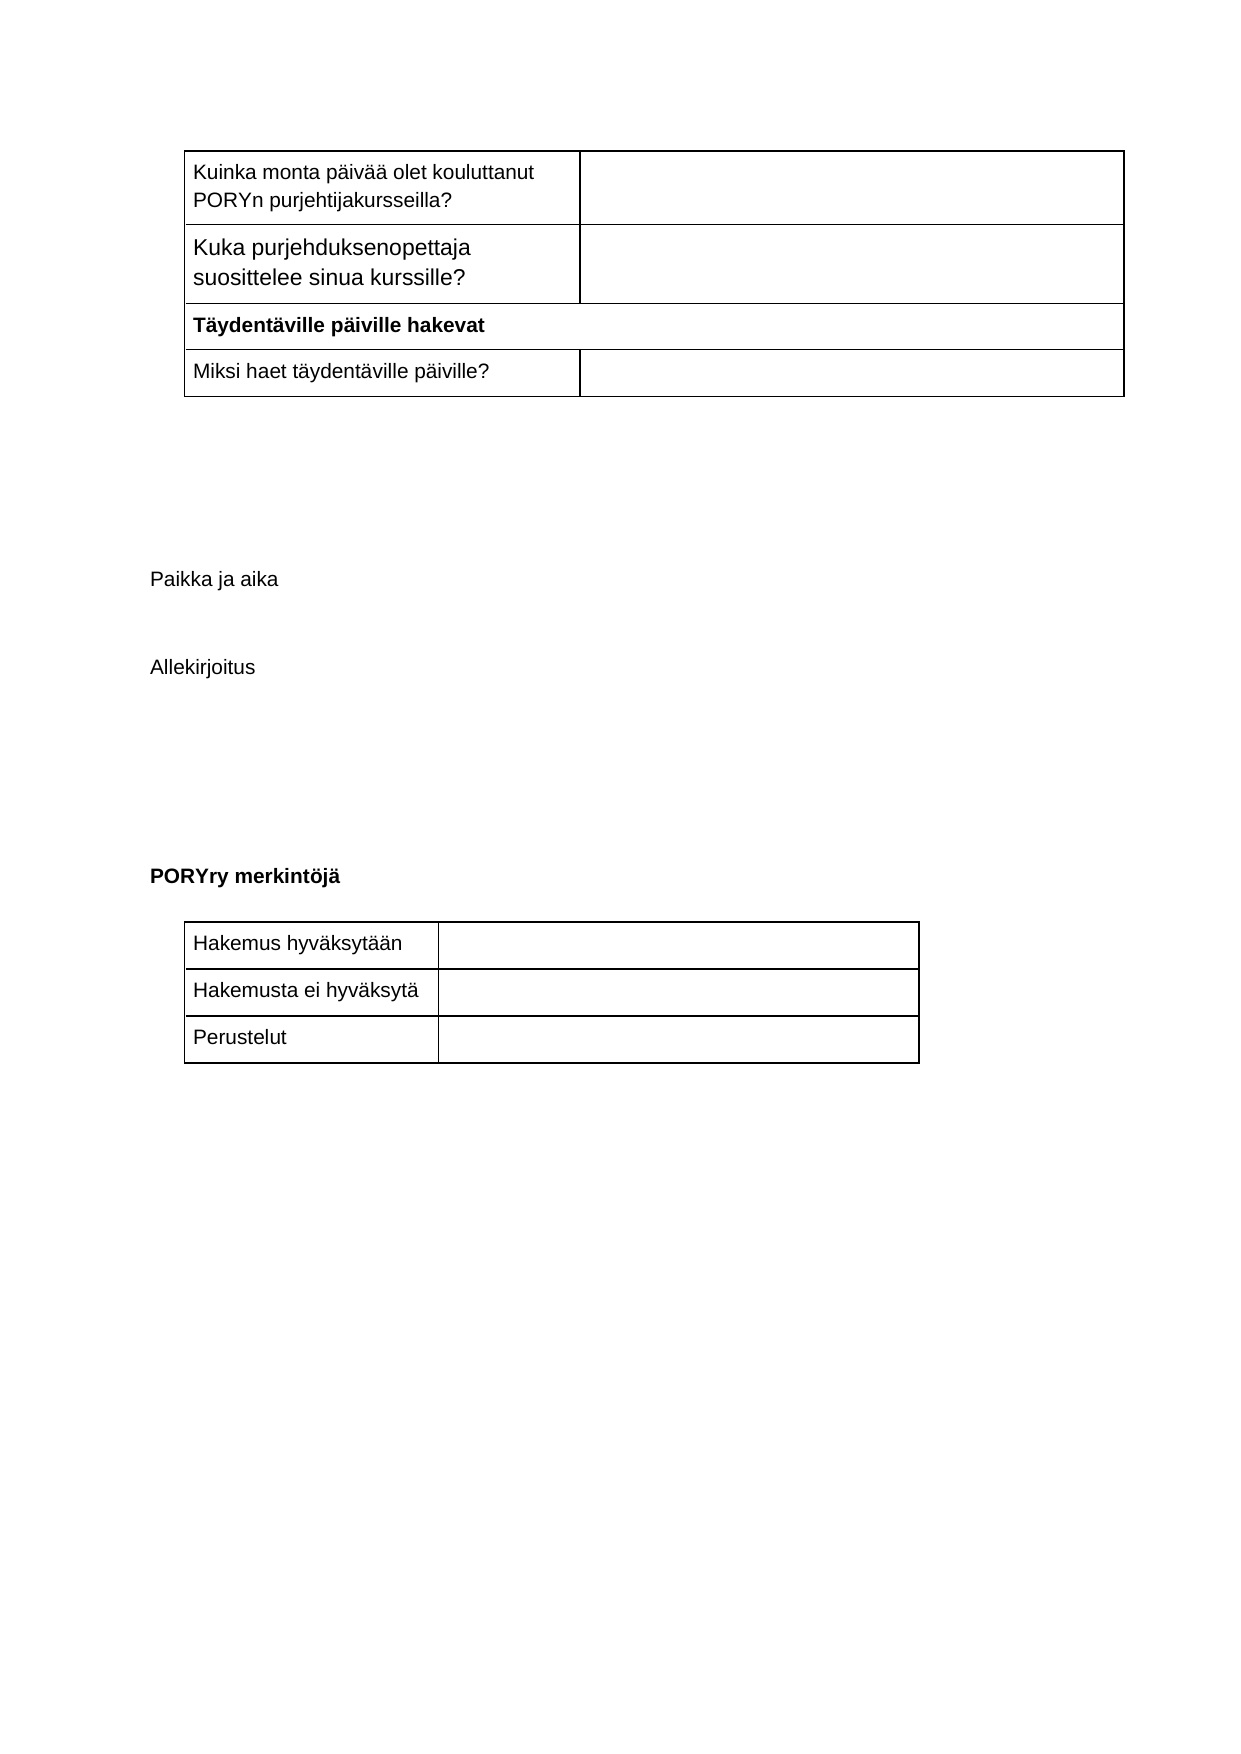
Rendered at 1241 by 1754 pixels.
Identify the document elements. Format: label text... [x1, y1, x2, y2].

text Allekirjoitus [150, 655, 1090, 679]
table_cell Kuka purjehduksenopettaja suosittelee sinua kurssille? [185, 225, 579, 303]
table_header Hakemus hyväksytään [185, 923, 438, 968]
table_cell Miksi haet täydentäville päiville? [185, 350, 579, 396]
table_header [439, 923, 918, 968]
table_cell [581, 225, 1123, 303]
table_cell Hakemusta ei hyväksytä [185, 969, 438, 1015]
text Paikka ja aika [150, 567, 1090, 591]
table_cell [581, 152, 1123, 223]
table_cell Kuinka monta päivää olet kouluttanut PORYn purjehtijakursseilla? [185, 152, 579, 223]
table_cell Perustelut [185, 1016, 438, 1062]
table_cell [439, 1017, 918, 1062]
table_cell Täydentäville päiville hakevat [185, 304, 1123, 349]
table_cell [439, 970, 918, 1015]
table_cell [581, 350, 1123, 396]
text PORYry merkintöjä [150, 863, 1090, 887]
